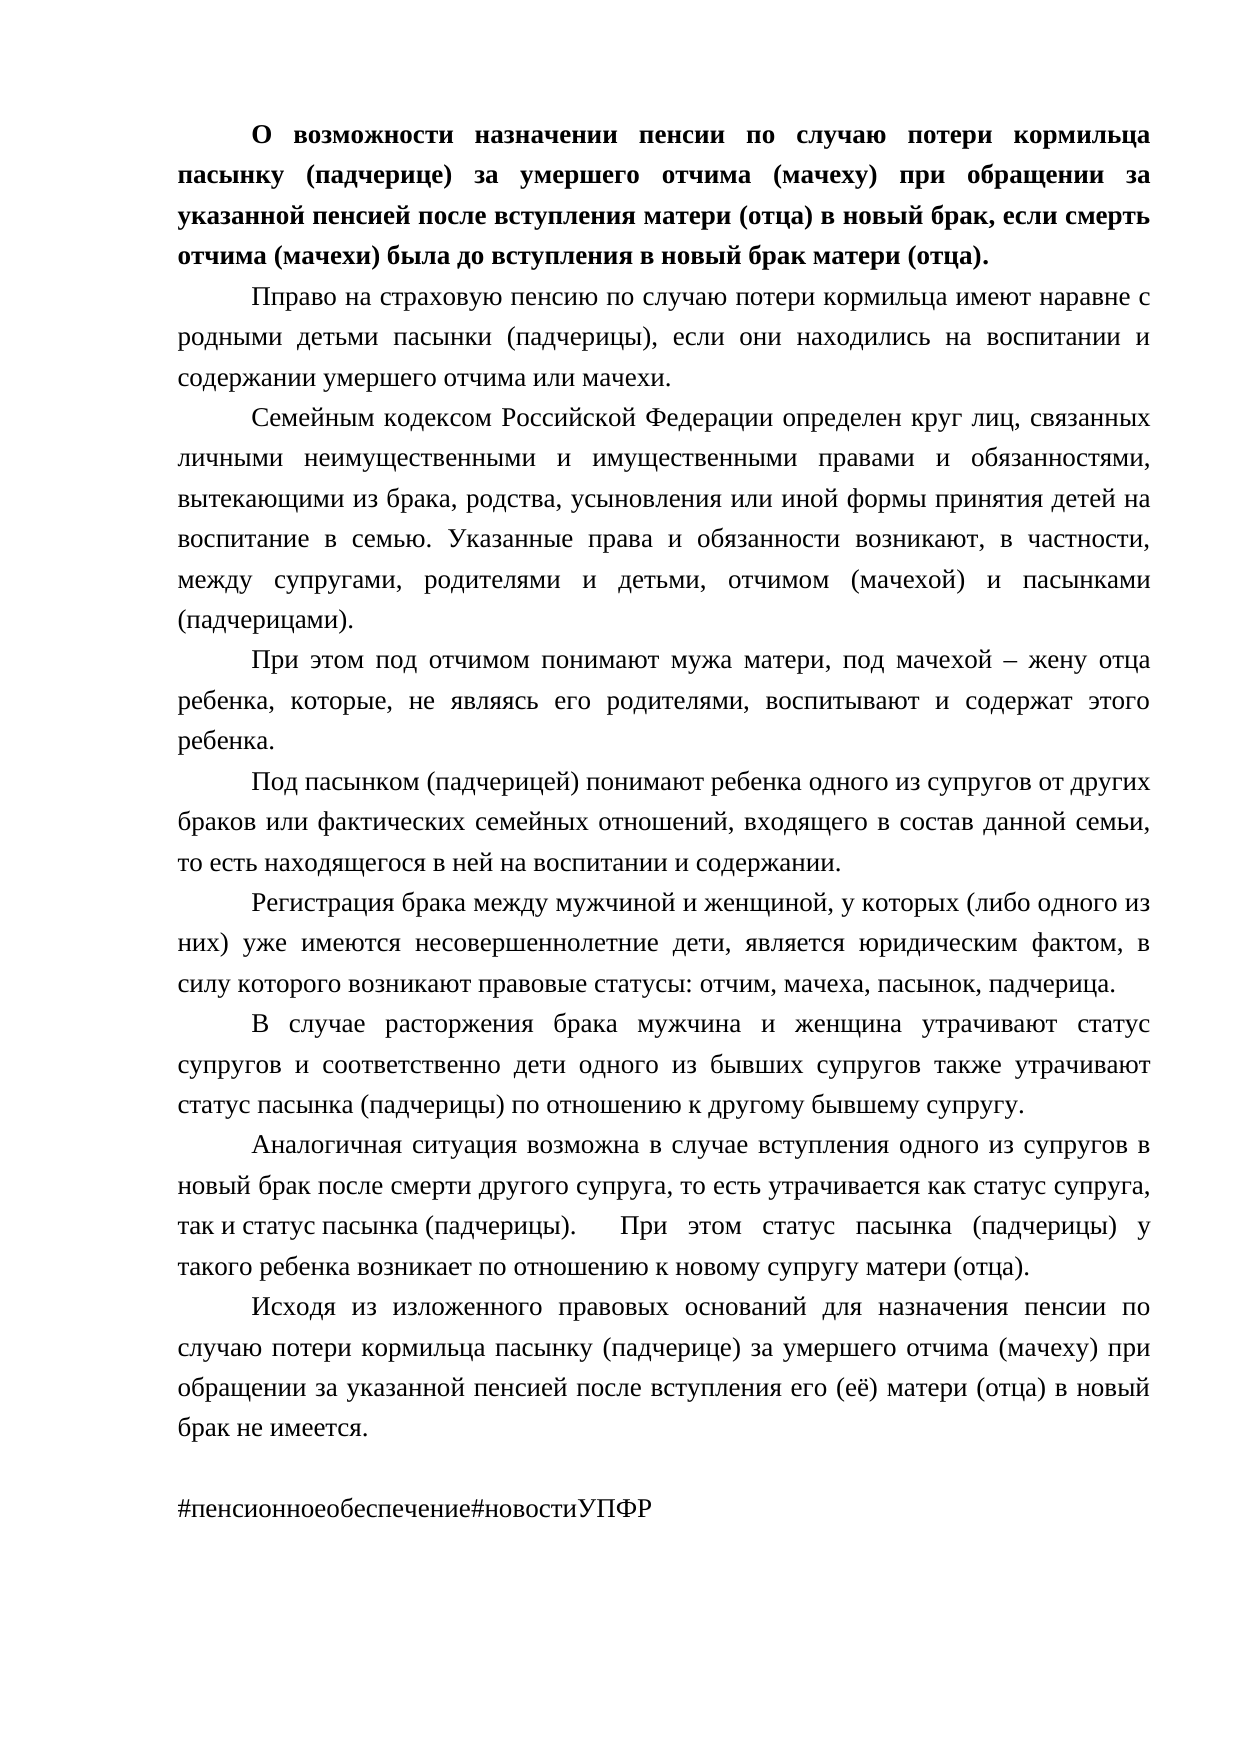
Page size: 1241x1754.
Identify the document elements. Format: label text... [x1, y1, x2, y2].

text Регистрация брака между мужчиной и женщиной, у которых (либо одного из них) уже имеются несовершеннолетние дети, является юридическим фактом, в силу которого возникают правовые статусы: отчим, мачеха, пасынок, падчерица. [177, 886, 1152, 998]
text Исходя из изложенного правовых оснований для назначения пенсии по случаю потери кормильца пасынку (падчерице) за умершего отчима (мачеху) при обращении за указанной пенсией после вступления его (её) матери (отца) в новый брак не имеется. [177, 1290, 1152, 1443]
text При этом под отчимом понимают мужа матери, под мачехой – жену отца ребенка, которые, не являясь его родителями, воспитывают и содержат этого ребенка. [177, 643, 1152, 756]
text Под пасынком (падчерицей) понимают ребенка одного из супругов от других браков или фактических семейных отношений, входящего в состав данной семьи, то есть находящегося в ней на воспитании и содержании. [177, 765, 1152, 877]
text Аналогичная ситуация возможна в случае вступления одного из супругов в новый брак после смерти другого супруга, то есть утрачивается как статус супруга, так и статус пасынка (падчерицы). При этом статус пасынка (падчерицы) у такого ребенка возникает по отношению к новому супругу матери (отца). [177, 1128, 1152, 1281]
text В случае расторжения брака мужчина и женщина утрачивают статус супругов и соответственно дети одного из бывших супругов также утрачивают статус пасынка (падчерицы) по отношению к другому бывшему супругу. [177, 1007, 1152, 1119]
text #пенсионноеобеспечение#новостиУПФР [177, 1492, 1152, 1523]
text Семейным кодексом Российской Федерации определен круг лиц, связанных личными неимущественными и имущественными правами и обязанностями, вытекающими из брака, родства, усыновления или иной формы принятия детей на воспитание в семью. Указанные права и обязанности возникают, в частности, между супругами, родителями и детьми, отчимом (мачехой) и пасынками (падчерицами). [177, 401, 1152, 634]
text Пправо на страховую пенсию по случаю потери кормильца имеют наравне с родными детьми пасынки (падчерицы), если они находились на воспитании и содержании умершего отчима или мачехи. [177, 280, 1152, 392]
text О возможности назначении пенсии по случаю потери кормильца пасынку (падчерице) за умершего отчима (мачеху) при обращении за указанной пенсией после вступления матери (отца) в новый брак, если смерть отчима (мачехи) была до вступления в новый брак матери (отца). [177, 118, 1152, 271]
